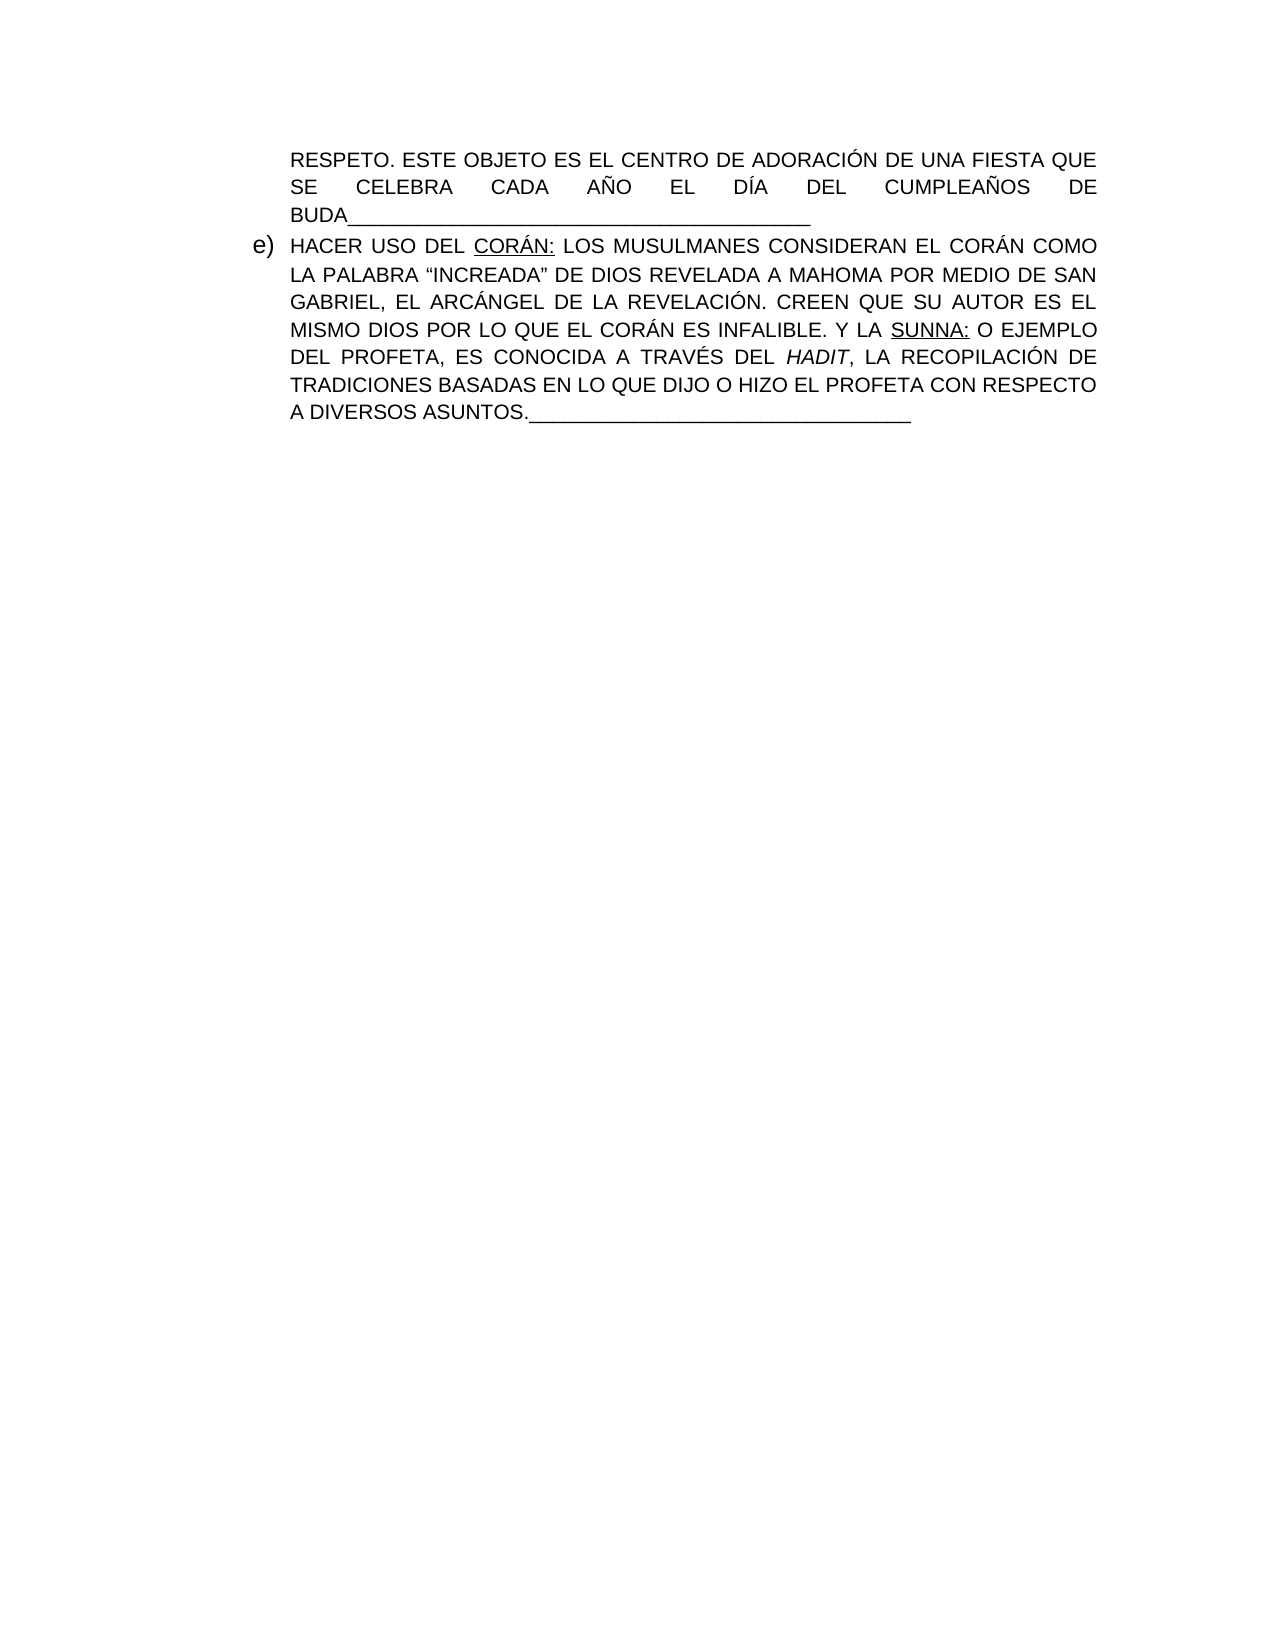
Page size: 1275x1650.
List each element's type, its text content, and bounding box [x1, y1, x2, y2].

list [252, 148, 1098, 227]
list HACER USO DEL CORÁN: LOS MUSULMANES CONSIDERAN EL CORÁN COMO LA PALABRA “INCREADA” DE DIOS REVELADA A MAHOMA POR MEDIO DE SAN GABRIEL, EL ARCÁNGEL DE LA REVELACIÓN. CREEN QUE SU AUTOR ES EL MISMO DIOS POR LO QUE EL CORÁN ES INFALIBLE. Y LA SUNNA: O EJEMPLO DEL PROFETA, ES CONOCIDA A TRAVÉS DEL HADIT, LA RECOPILACIÓN DE TRADICIONES BASADAS EN LO QUE DIJO O HIZO EL PROFETA CON RESPECTO A DIVERSOS ASUNTOS._________________________________ [252, 230, 1098, 424]
